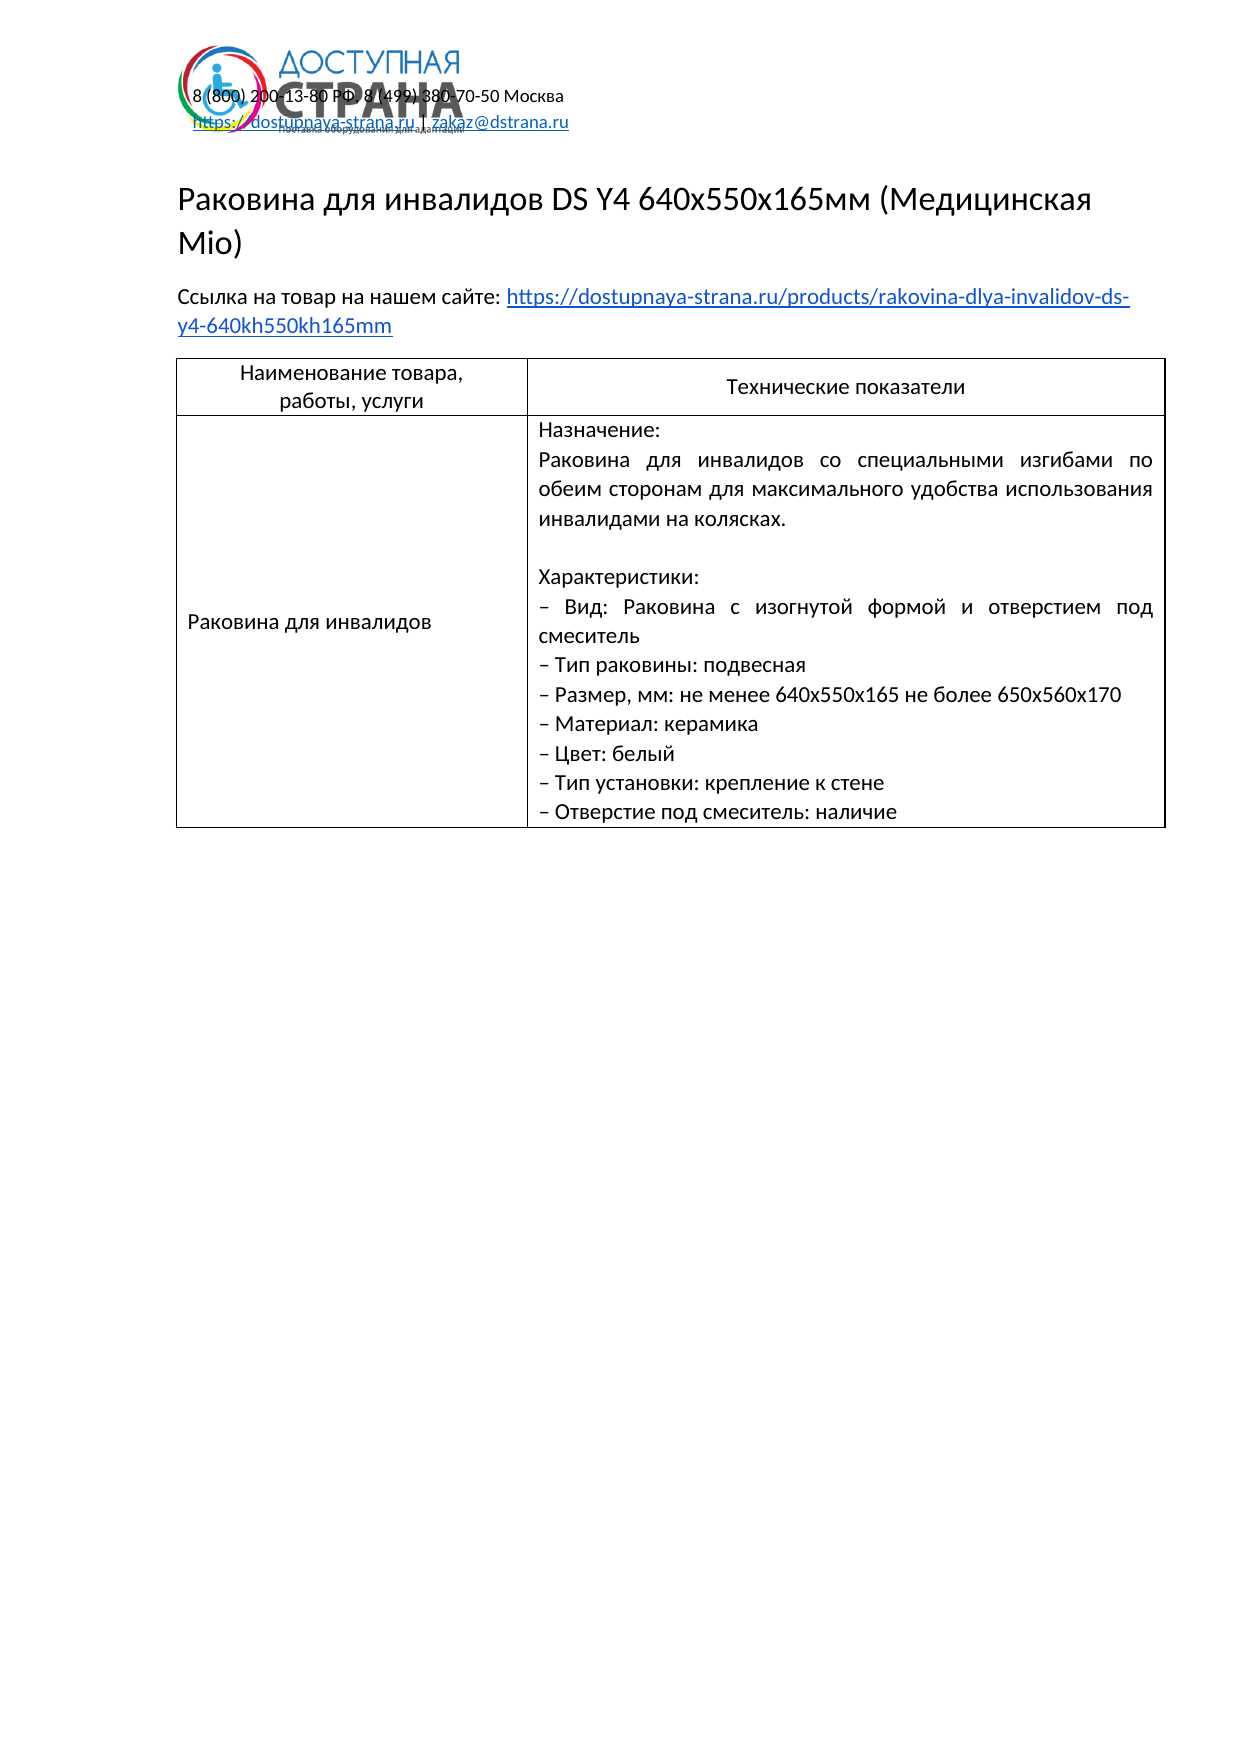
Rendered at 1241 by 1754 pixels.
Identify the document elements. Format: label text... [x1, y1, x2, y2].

table_header Технические показатели [528, 359, 1164, 414]
text Раковина для инвалидов DS Y4 640х550х165мм (Медицинская Mio) [177, 177, 1152, 263]
table_header Наименование товара, работы, услуги [177, 359, 527, 414]
text Ссылка на товар на нашем сайте: https://dostupnaya-strana.ru/products/rakovina-dlya-invalidov-ds-y4-640kh550kh165mm [177, 282, 1152, 339]
table_cell Раковина для инвалидов [177, 416, 527, 827]
picture [177, 45, 465, 135]
table_cell Назначение: Раковина для инвалидов со специальными изгибами по обеим сторонам для максимального удобства использования инвалидами на колясках. Характеристики: – Вид: Раковина с изогнутой формой и отверстием под смеситель – Тип раковины: подвесная – Размер, мм: не менее 640х550х165 не более 650х560х170 – Материал: керамика – Цвет: белый – Тип установки: крепление к стене – Отверстие под смеситель: наличие [528, 416, 1164, 827]
